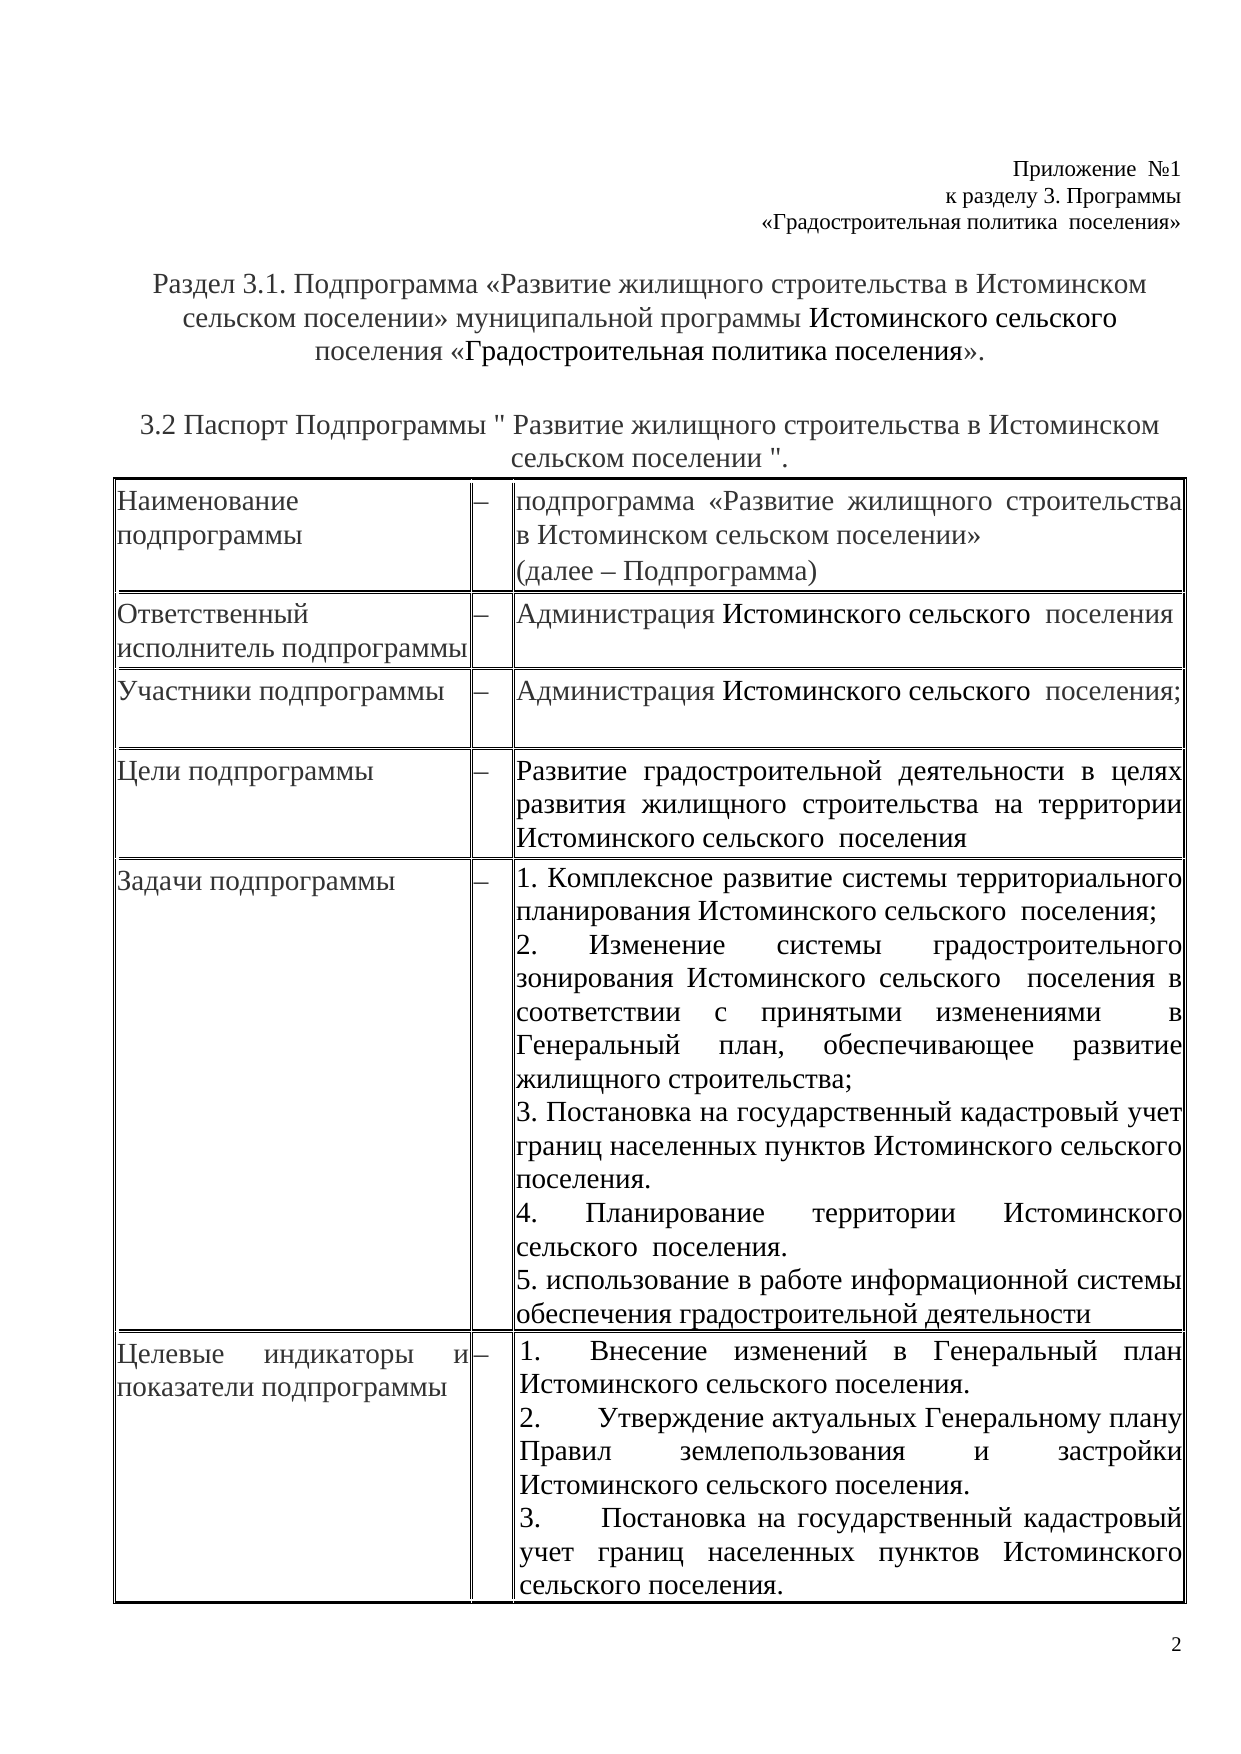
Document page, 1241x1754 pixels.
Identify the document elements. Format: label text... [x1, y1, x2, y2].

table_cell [514, 1329, 1184, 1601]
text «Градостроительная политика поселения» [118, 208, 1181, 234]
table_cell – [473, 670, 512, 746]
table_cell Задачи подпрограммы [114, 857, 471, 1329]
table_cell Администрация Истоминского сельского поселения [515, 590, 1184, 667]
table_header подпрограмма «Развитие жилищного строительства в Истоминском сельском поселении» (далее – Подпрограмма) [514, 480, 1183, 590]
table_cell – [473, 750, 512, 857]
table_cell Развитие градостроительной деятельности в целях развития жилищного строительства на территории Истоминского сельского поселения [515, 746, 1184, 857]
table_header Наименование подпрограммы [116, 480, 471, 590]
text 3.2 Паспорт Подпрограммы " Развитие жилищного строительства в Истоминском сельском поселении ". [118, 407, 1181, 474]
table_cell Цели подпрограммы [116, 746, 470, 857]
table_cell Участники подпрограммы [114, 667, 471, 746]
table_cell – [473, 594, 512, 667]
text Приложение №1 [118, 155, 1181, 182]
table_cell Ответственный исполнитель подпрограммы [116, 590, 470, 667]
table_cell – [473, 860, 512, 1329]
table_cell – [471, 1333, 513, 1601]
text Раздел 3.1. Подпрограмма «Развитие жилищного строительства в Истоминском сельском поселении» муниципальной программы Истоминского сельского поселения «Градостроительная политика поселения». [118, 266, 1181, 367]
text к разделу 3. Программы [118, 182, 1181, 208]
table_header – [471, 480, 513, 590]
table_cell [116, 1329, 471, 1601]
table_cell Администрация Истоминского сельского поселения; [514, 667, 1185, 746]
table_cell 1. Комплексное развитие системы территориального планирования Истоминского сельского поселения; 2. Изменение системы градостроительного зонирования Истоминского сельского поселения в соответствии с принятыми изменениями в Генеральный план, обеспечивающее развитие жилищного строительства; 3. Постановка на государственный кадастровый учет границ населенных пунктов Истоминского сельского поселения. 4. Планирование территории Истоминского сельского поселения. 5. использование в работе информационной системы обеспечения градостроительной деятельности [514, 857, 1185, 1329]
